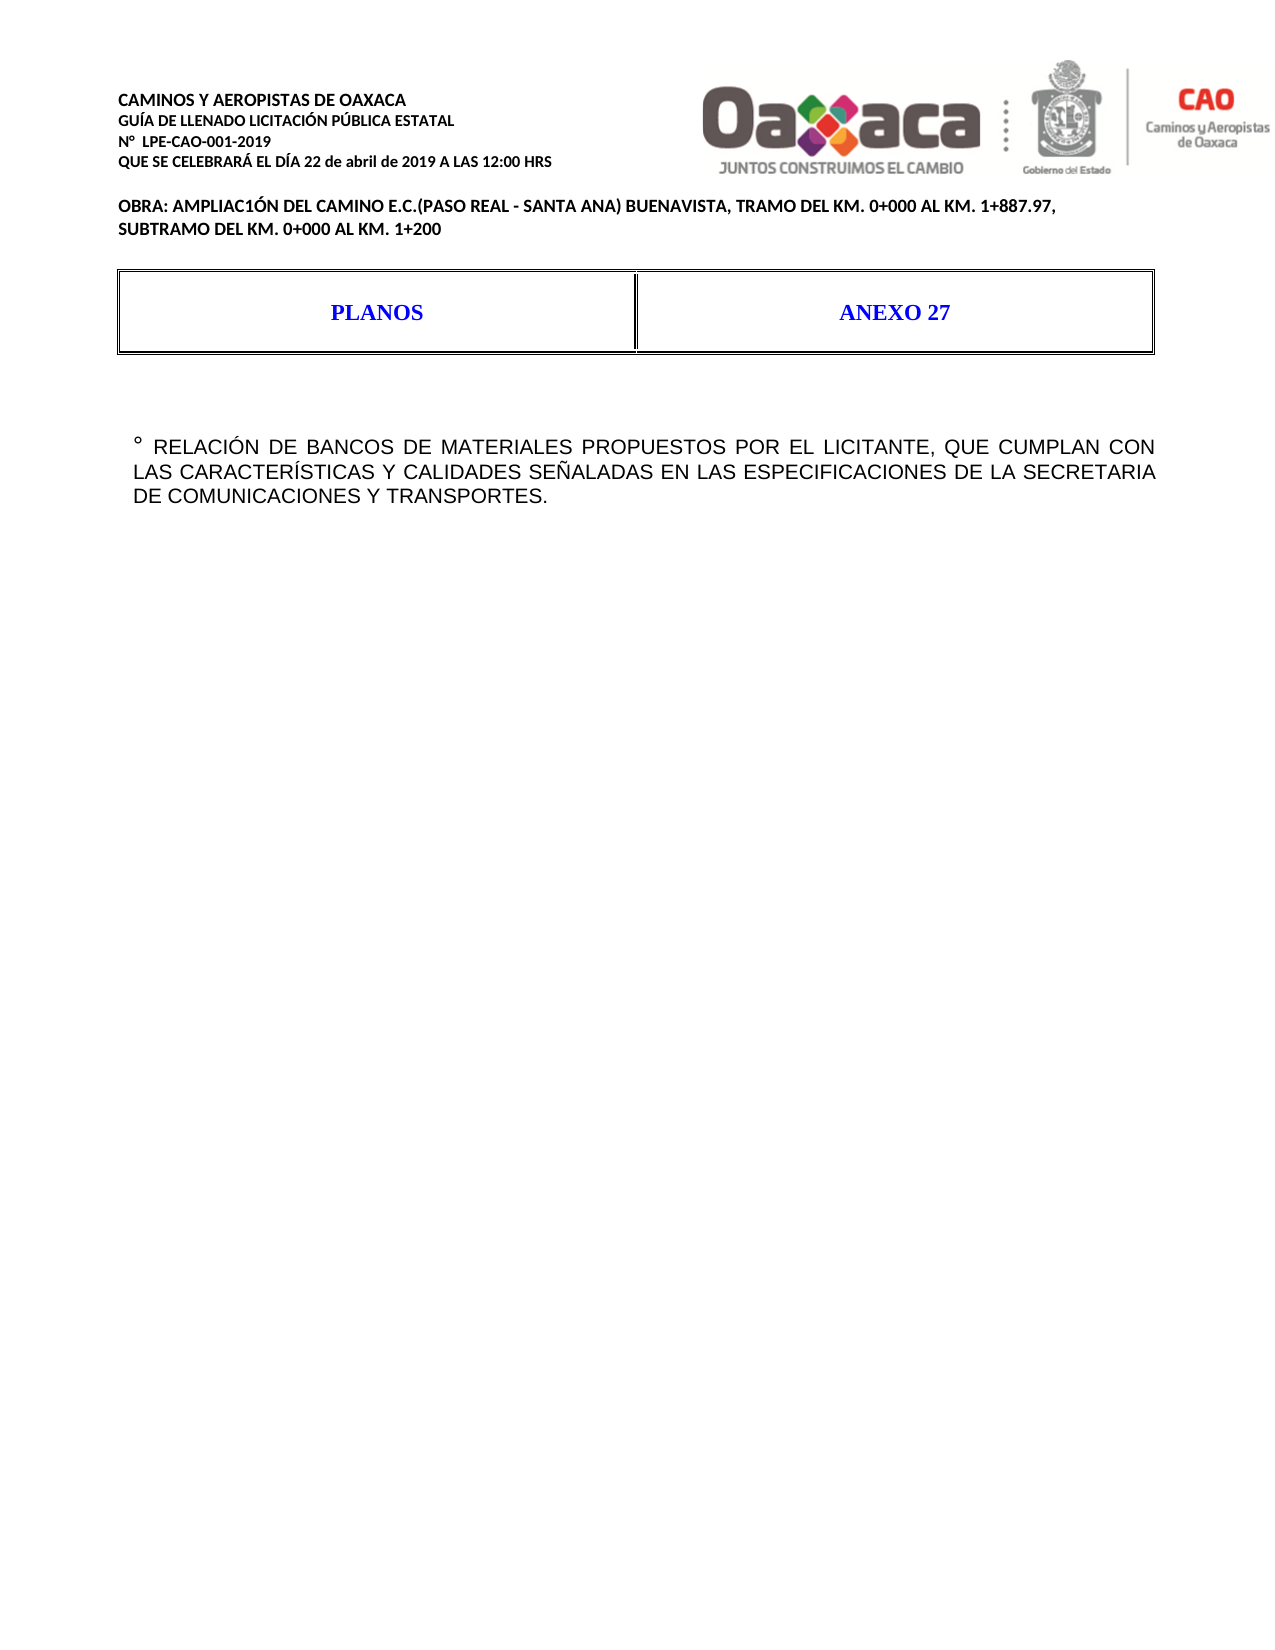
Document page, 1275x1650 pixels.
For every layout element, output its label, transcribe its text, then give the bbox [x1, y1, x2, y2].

table_header PLANOS [120, 272, 636, 351]
picture [702, 60, 1275, 178]
table_header ANEXO 27 [636, 272, 1152, 351]
text ° RELACIÓN DE BANCOS DE MATERIALES PROPUESTOS POR EL LICITANTE, QUE CUMPLAN CON LAS CARACTERÍSTICAS Y CALIDADES SEÑALADAS EN LAS ESPECIFICACIONES DE LA SECRETARIA DE COMUNICACIONES Y TRANSPORTES. [133, 431, 1157, 508]
